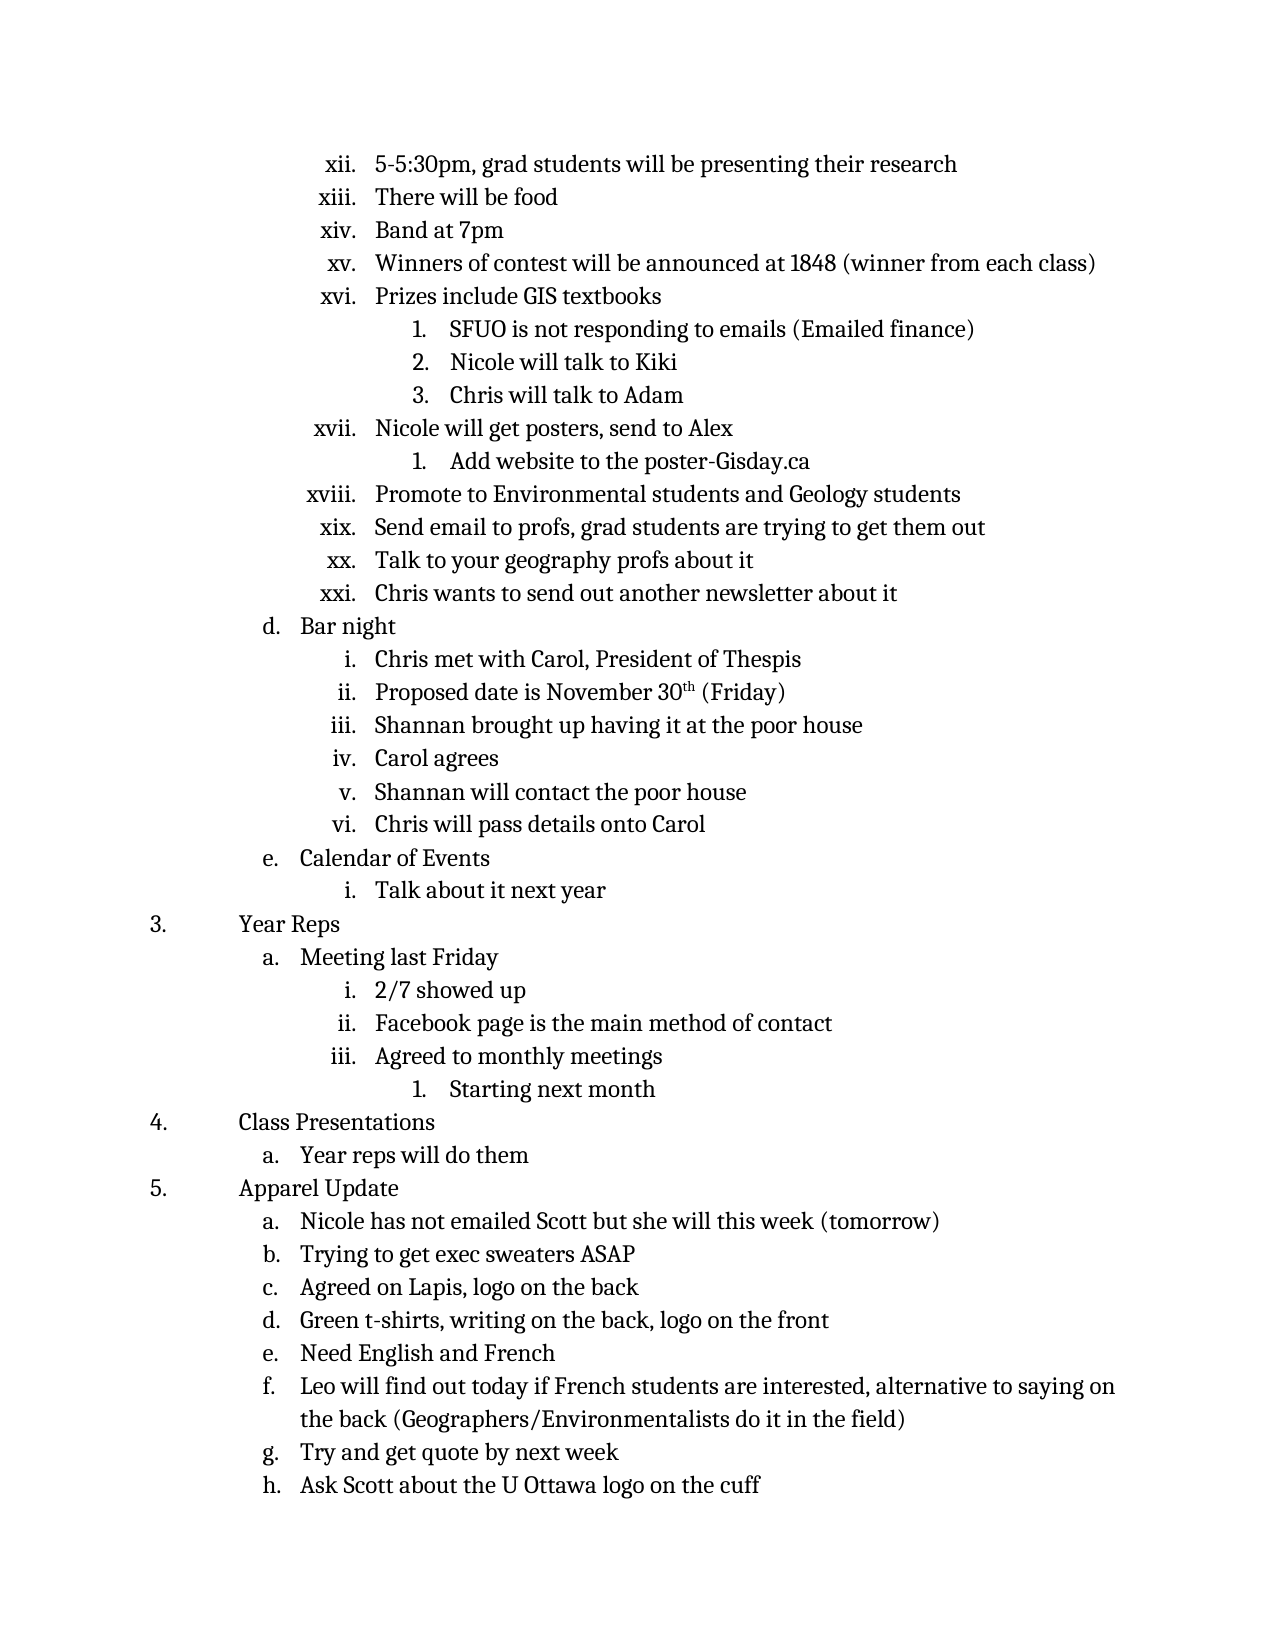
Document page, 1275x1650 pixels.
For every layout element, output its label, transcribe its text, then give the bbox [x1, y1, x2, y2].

list Proposed date is November 30th (Friday) [356, 678, 1125, 707]
list Chris will talk to Adam [412, 381, 1125, 410]
list Bar night [262, 612, 1125, 641]
list Shannan will contact the poor house [356, 777, 1125, 806]
list Trying to get exec sweaters ASAP [262, 1240, 1125, 1268]
list Talk about it next year [356, 876, 1125, 905]
list Chris wants to send out another newsletter about it [356, 579, 1125, 608]
list Need English and French [262, 1339, 1125, 1367]
list Year reps will do them [262, 1141, 1125, 1169]
list There will be food [356, 183, 1125, 212]
list Chris will pass details onto Carol [356, 810, 1125, 839]
list Nicole will talk to Kiki [412, 348, 1125, 377]
list Try and get quote by next week [262, 1438, 1125, 1467]
list SFUO is not responding to emails (Emailed finance) [412, 315, 1125, 344]
list 2/7 showed up [356, 976, 1125, 1004]
list Carol agrees [356, 744, 1125, 773]
list Winners of contest will be announced at 1848 (winner from each class) [356, 249, 1125, 278]
list 5-5:30pm, grad students will be presenting their research [356, 150, 1125, 179]
list Meeting last Friday [262, 942, 1125, 971]
list Starting next month [412, 1074, 1125, 1103]
list Ask Scott about the U Ottawa logo on the cuff [262, 1471, 1125, 1499]
list Green t-shirts, writing on the back, logo on the front [262, 1306, 1125, 1334]
list Calendar of Events [262, 843, 1125, 872]
list Class Presentations [150, 1108, 1125, 1136]
list Band at 7pm [356, 216, 1125, 245]
list Agreed on Lapis, logo on the back [262, 1273, 1125, 1301]
list Shannan brought up having it at the poor house [356, 711, 1125, 740]
list Talk to your geography profs about it [356, 546, 1125, 575]
list Apparel Update [150, 1174, 1125, 1202]
list Chris met with Carol, President of Thespis [356, 645, 1125, 674]
list Agreed to monthly meetings [356, 1042, 1125, 1070]
list Send email to profs, grad students are trying to get them out [356, 513, 1125, 542]
list Add website to the poster-Gisday.ca [412, 447, 1125, 476]
list Year Reps [150, 909, 1125, 938]
list Facebook page is the main method of contact [356, 1008, 1125, 1037]
list Leo will find out today if French students are interested, alternative to saying on the back (Geographers/Environmentalists do it in the field) [262, 1372, 1125, 1433]
list Nicole will get posters, send to Alex [356, 414, 1125, 443]
list Promote to Environmental students and Geology students [356, 480, 1125, 509]
list Nicole has not emailed Scott but she will this week (tomorrow) [262, 1207, 1125, 1235]
list Prizes include GIS textbooks [356, 282, 1125, 311]
